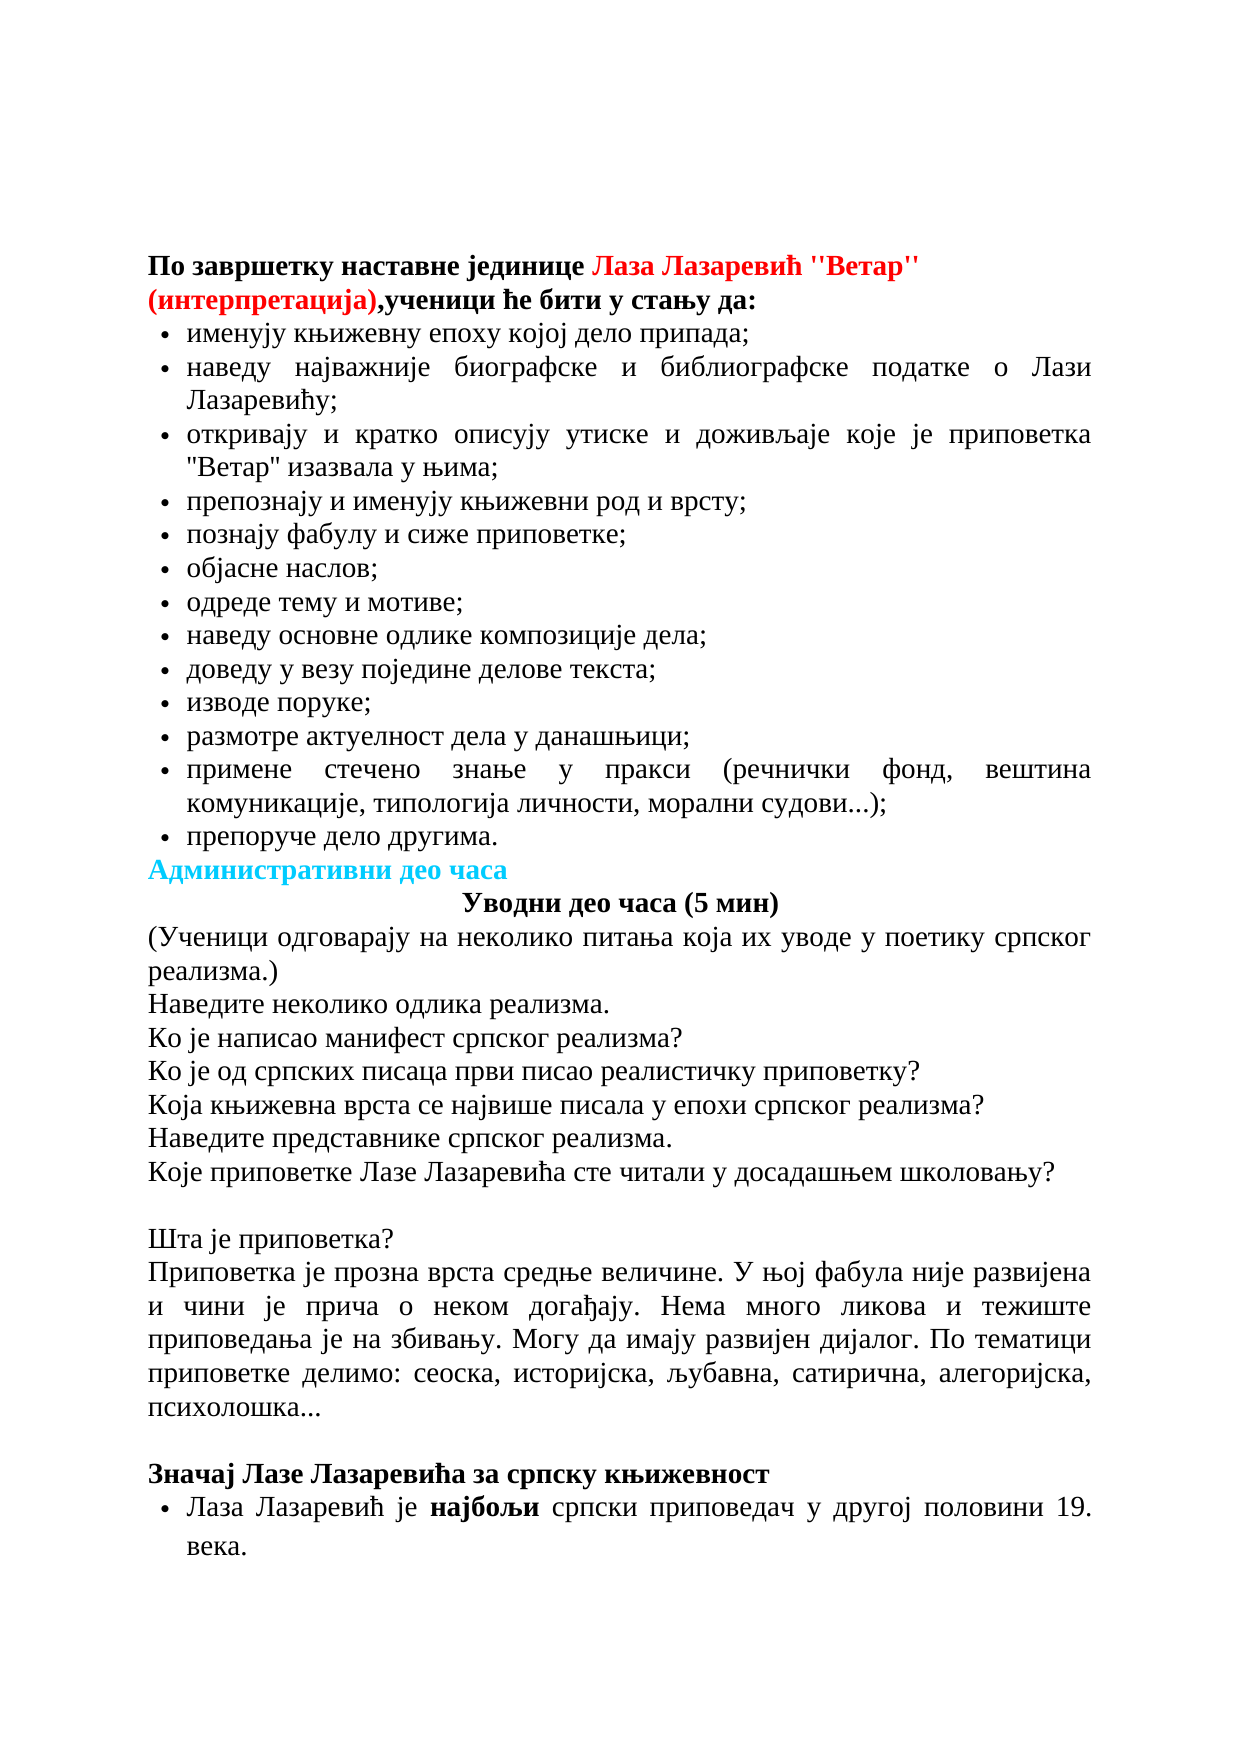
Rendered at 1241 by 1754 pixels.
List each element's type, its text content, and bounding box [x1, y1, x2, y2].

text Значај Лазе Лазаревића за српску књижевност [148, 1456, 1092, 1489]
list препознају и именују књижевни род и врсту; [161, 483, 1092, 517]
text Приповетка је прозна врста средње величине. У њој фабула није развијена и чини је прича о неком догађају. Нема много ликова и тежиште приповедања је на збивању. Могу да имају развијен дијалог. По тематици приповетке делимо: сеоска, историјска, љубавна, сатирична, алегоријска, психолошка... [148, 1254, 1092, 1422]
text Ко је написао манифест српског реализма? [148, 1020, 1092, 1053]
list именују књижевну епоху којој дело припада; [161, 315, 1092, 349]
list наведу основне одлике композиције дела; [161, 617, 1092, 651]
text (Ученици одговарају на неколико питања која их уводе у поетику српског реализма.) [148, 919, 1092, 986]
text Која књижевна врста се највише писала у епохи српског реализма? [148, 1087, 1092, 1120]
list изводе поруке; [161, 684, 1092, 718]
text Које приповетке Лазе Лазаревића сте читали у досадашњем школовању? [148, 1154, 1092, 1187]
list објасне наслов; [161, 550, 1092, 584]
list наведу најважније биографске и библиографске податке о Лази Лазаревићу; [161, 349, 1092, 416]
text Ко је од српских писаца први писао реалистичку приповетку? [148, 1053, 1092, 1087]
list Лаза Лазаревић је најбољи српски приповедач у другој половини 19. века. [161, 1489, 1092, 1561]
text Уводни део часа (5 мин) [148, 886, 1092, 919]
list примене стечено знање у пракси (речнички фонд, вештина комуникације, типологија личности, морални судови...); [161, 751, 1092, 818]
list размотре актуелност дела у данашњици; [161, 718, 1092, 751]
list откривају и кратко описују утиске и доживљаје које је приповетка ''Ветар'' изазвала у њима; [161, 416, 1092, 483]
text Административни део часа [148, 852, 1092, 886]
text Наведите представнике српског реализма. [148, 1120, 1092, 1154]
list познају фабулу и сиже приповетке; [161, 517, 1092, 550]
list препоруче дело другима. [161, 818, 1092, 852]
text Шта је приповетка? [148, 1221, 1092, 1254]
list доведу у везу поједине делове текста; [161, 651, 1092, 684]
text По завршетку наставне јединице Лаза Лазаревић ''Ветар'' (интерпретација),ученици ће бити у стању да: [148, 248, 1092, 315]
text Наведите неколико одлика реализма. [148, 986, 1092, 1020]
list одреде тему и мотиве; [161, 584, 1092, 617]
